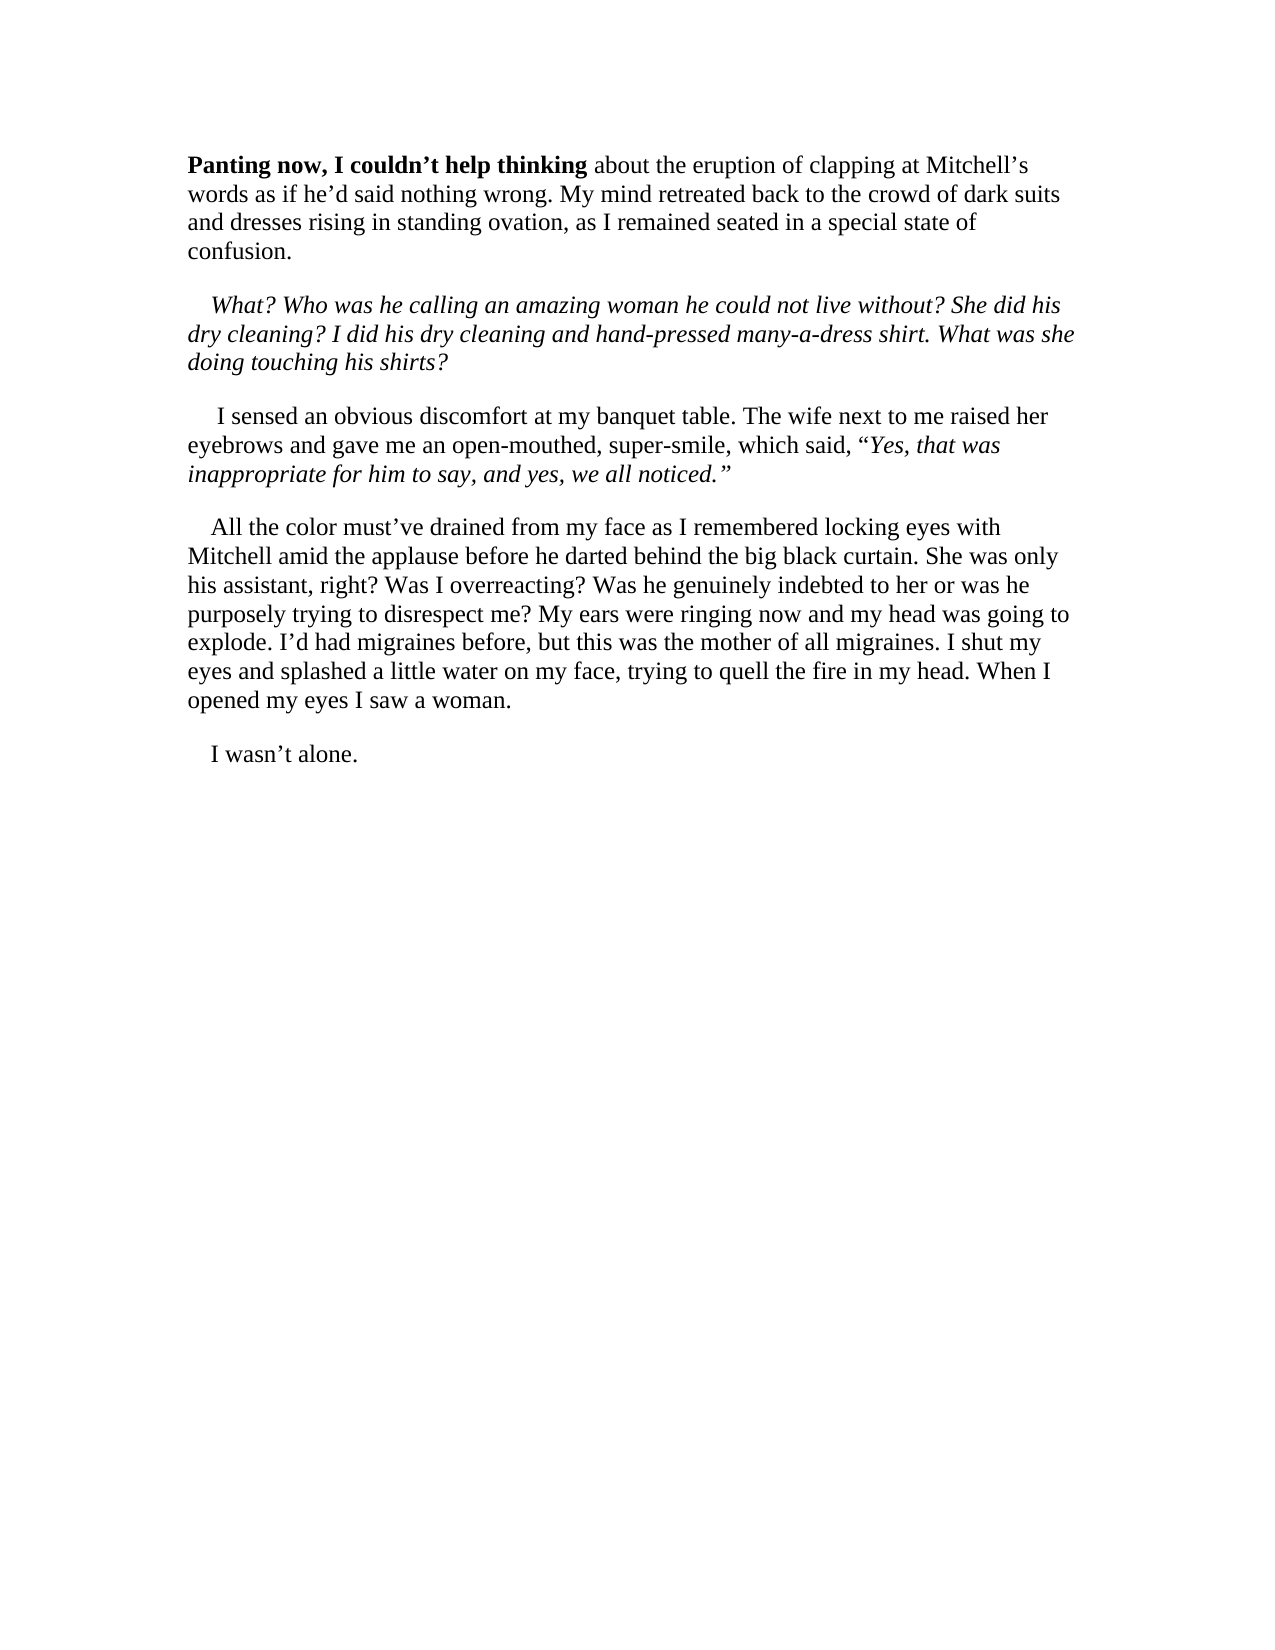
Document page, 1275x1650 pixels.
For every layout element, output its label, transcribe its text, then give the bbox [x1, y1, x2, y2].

text What? Who was he calling an amazing woman he could not live without? She did his dry cleaning? I did his dry cleaning and hand-pressed many-a-dress shirt. What was she doing touching his shirts? [187, 290, 1087, 376]
text I wasn’t alone. [187, 739, 1087, 767]
text I sensed an obvious discomfort at my banquet table. The wife next to me raised her eyebrows and gave me an open-mouthed, super-smile, which said, “Yes, that was inappropriate for him to say, and yes, we all noticed.” [187, 401, 1087, 487]
text All the color must’ve drained from my face as I remembered locking eyes with Mitchell amid the applause before he darted behind the big black curtain. She was only his assistant, right? Was I overreacting? Was he genuinely indebted to her or was he purposely trying to disrespect me? My ears were ringing now and my head was going to explode. I’d had migraines before, but this was the mother of all migraines. I shut my eyes and splashed a little water on my face, trying to quell the fire in my head. When I opened my eyes I saw a woman. [187, 512, 1087, 714]
text Panting now, I couldn’t help thinking about the eruption of clapping at Mitchell’s words as if he’d said nothing wrong. My mind retreated back to the crowd of dark suits and dresses rising in standing ovation, as I remained seated in a special state of confusion. [187, 150, 1087, 265]
